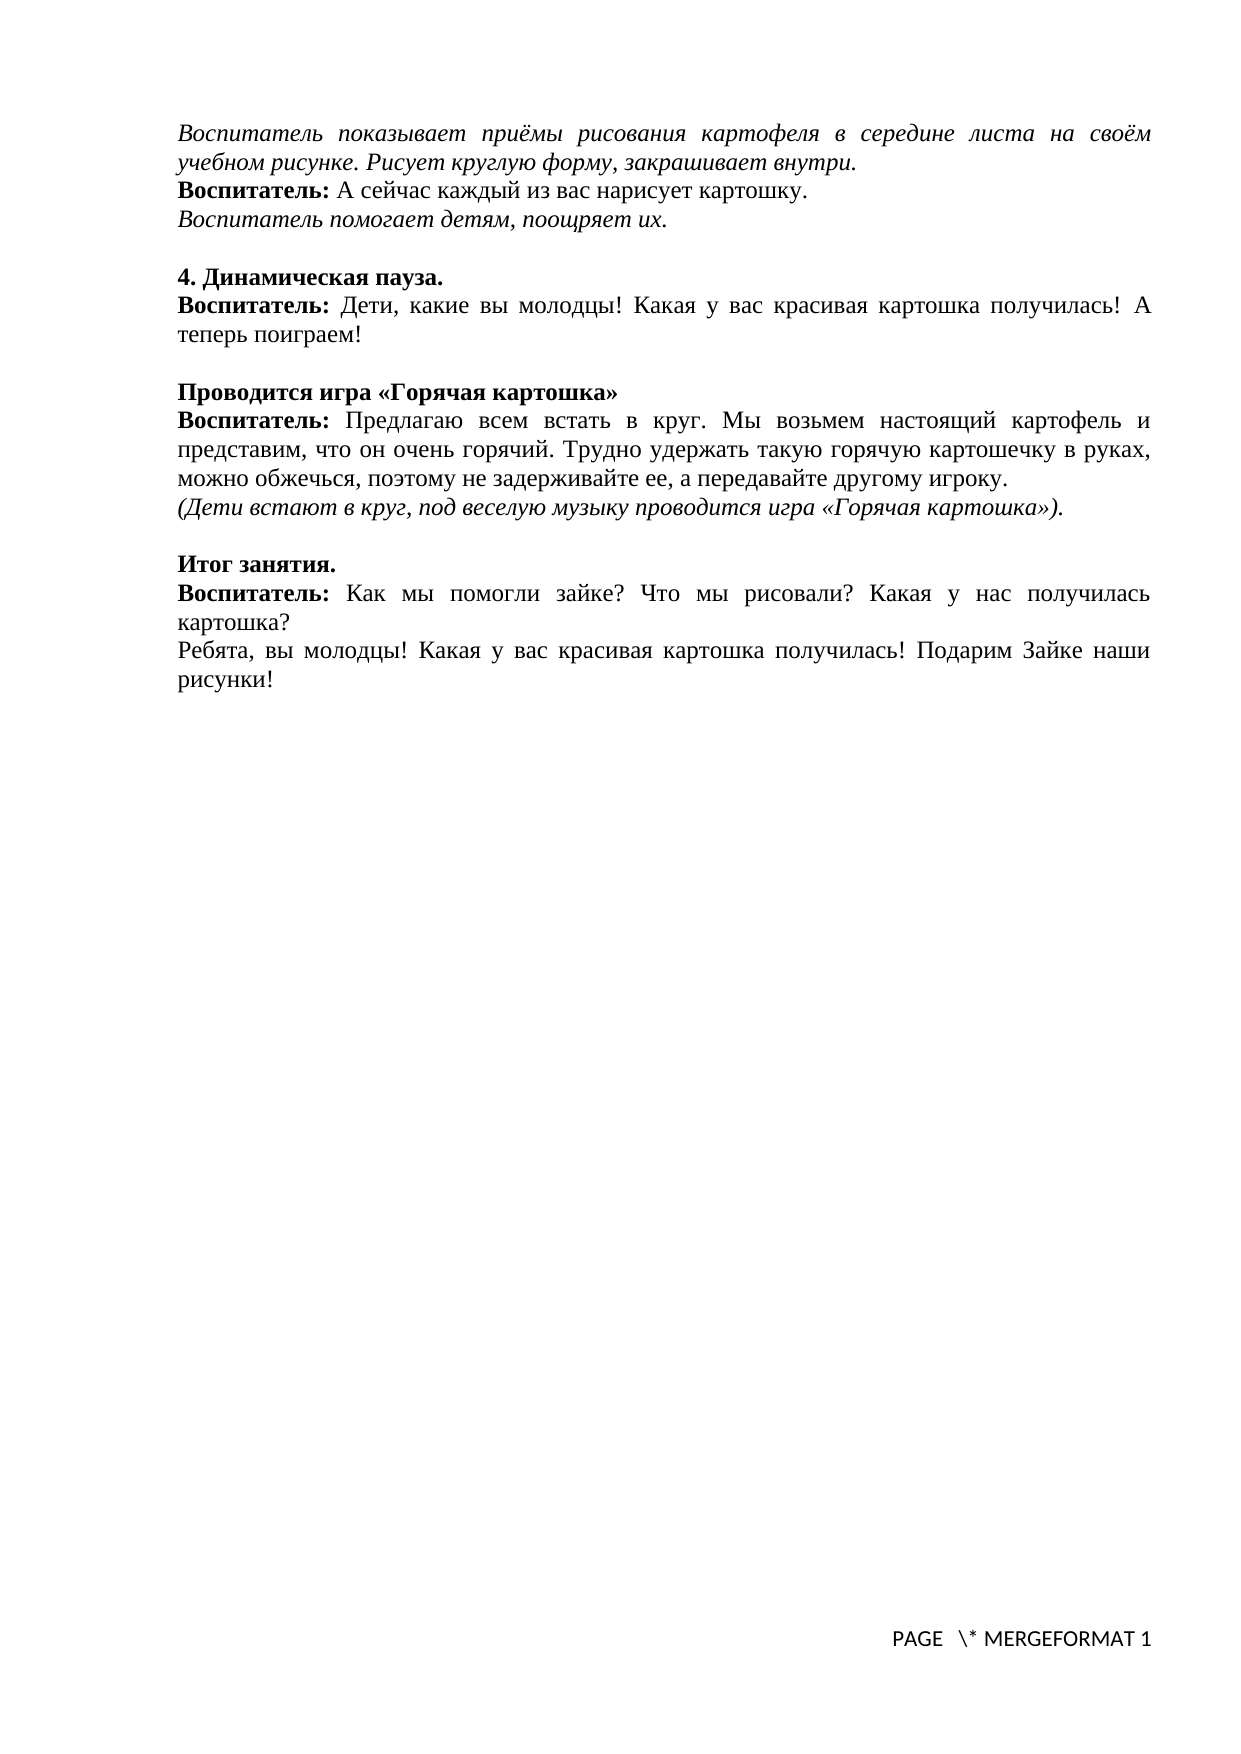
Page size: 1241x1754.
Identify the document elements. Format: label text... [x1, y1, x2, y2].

text 4. Динамическая пауза. [177, 262, 1152, 291]
text Ребята, вы молодцы! Какая у вас красивая картошка получилась! Подарим Зайке наши рисунки! [177, 636, 1152, 693]
text Воспитатель: Дети, какие вы молодцы! Какая у вас красивая картошка получилась! А теперь поиграем! [177, 291, 1152, 348]
text Воспитатель: Предлагаю всем встать в круг. Мы возьмем настоящий картофель и представим, что он очень горячий. Трудно удержать такую горячую картошечку в руках, можно обжечься, поэтому не задерживайте ее, а передавайте другому игроку. [177, 406, 1152, 492]
text Итог занятия. [177, 549, 1152, 578]
text Воспитатель: А сейчас каждый из вас нарисует картошку. [177, 176, 1152, 204]
text Воспитатель: Как мы помогли зайке? Что мы рисовали? Какая у нас получилась картошка? [177, 578, 1152, 636]
text Проводится игра «Горячая картошка» [177, 377, 1152, 406]
text (Дети встают в круг, под веселую музыку проводится игра «Горячая картошка»). [177, 492, 1152, 521]
text Воспитатель помогает детям, поощряет их. [177, 204, 1152, 233]
text Воспитатель показывает приёмы рисования картофеля в середине листа на своём учебном рисунке. Рисует круглую форму, закрашивает внутри. [177, 118, 1152, 176]
